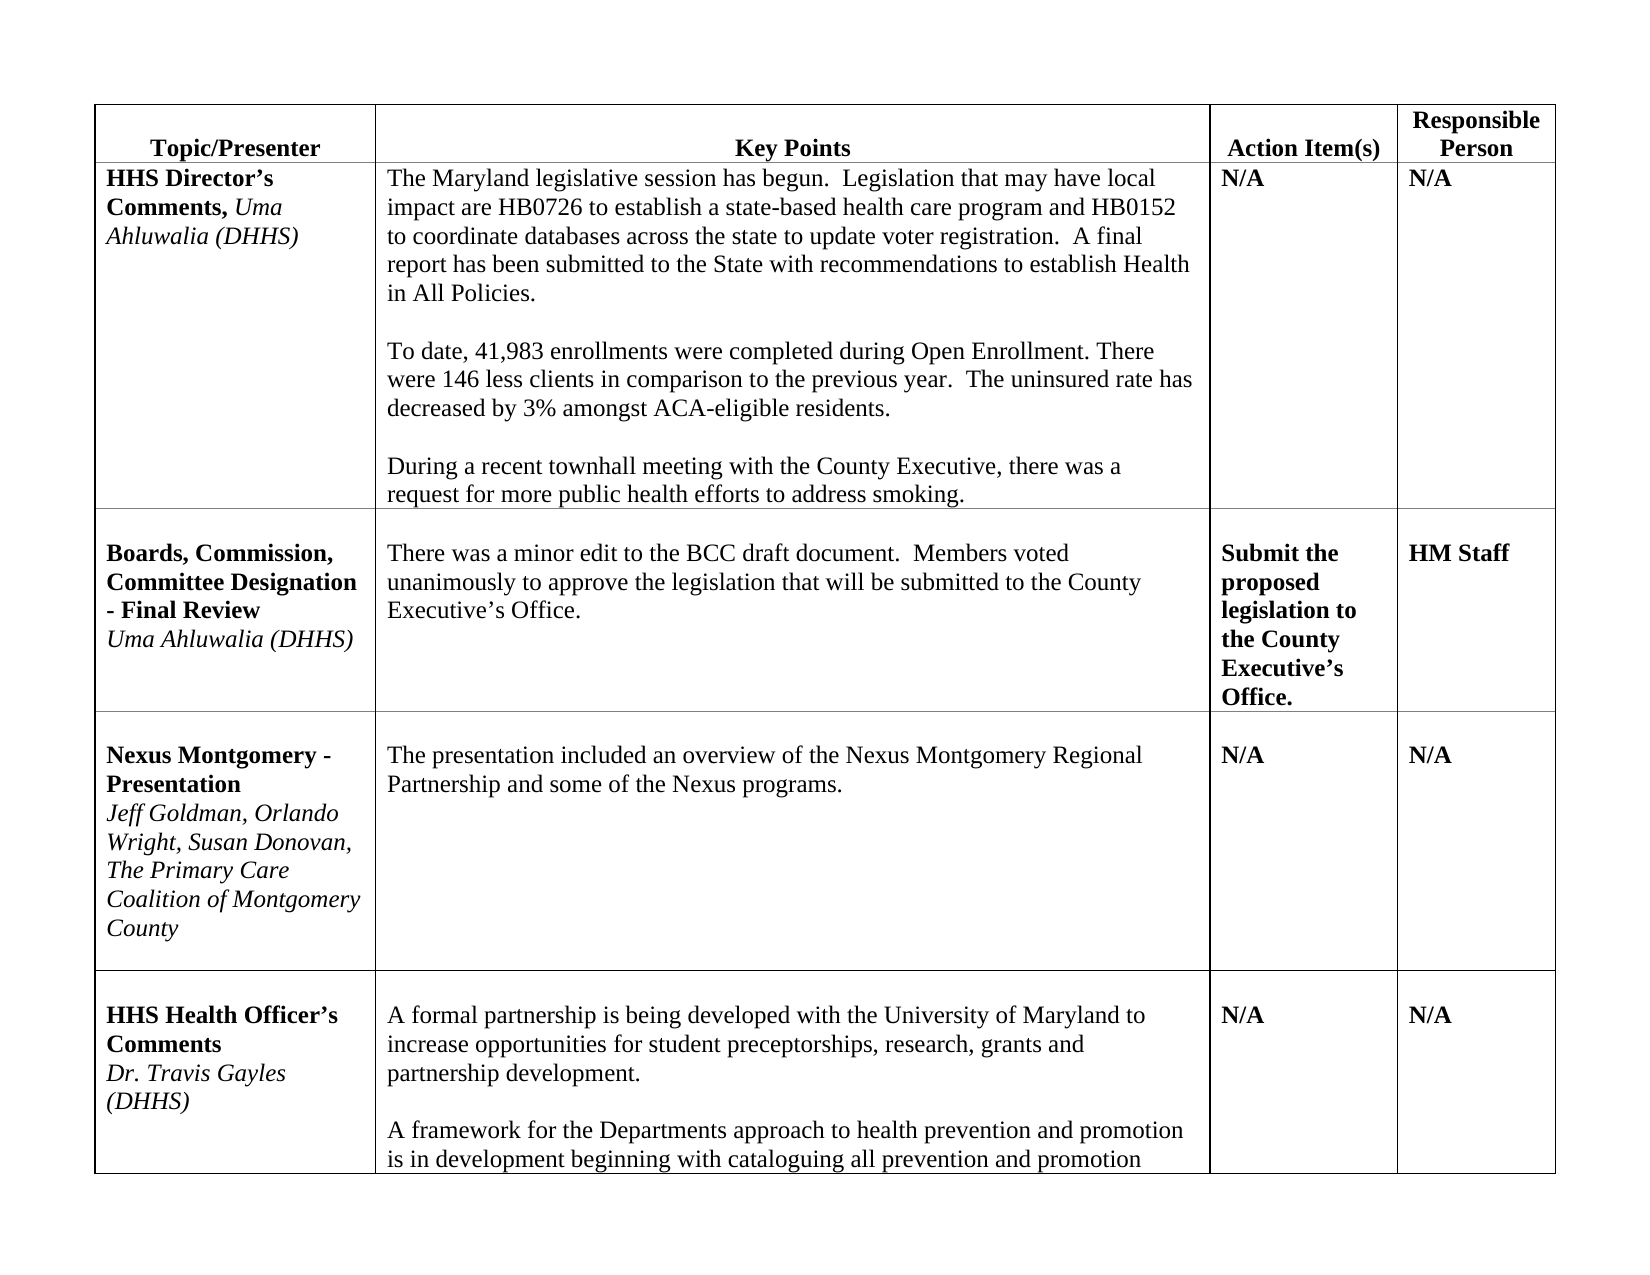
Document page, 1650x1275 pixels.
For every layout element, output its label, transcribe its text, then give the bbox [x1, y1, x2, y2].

table_cell N/A [1211, 712, 1397, 970]
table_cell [376, 971, 1209, 1173]
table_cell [96, 971, 375, 1173]
table_cell There was a minor edit to the BCC draft document. Members voted unanimously to approve the legislation that will be submitted to the County Executive’s Office. [376, 509, 1209, 711]
table_header Action Item(s) [1211, 105, 1397, 162]
table_cell Submit the proposed legislation to the County Executive’s Office. [1211, 509, 1397, 711]
table_cell N/A [1211, 971, 1397, 1173]
table_cell N/A [1398, 712, 1555, 970]
table_cell N/A [1398, 163, 1555, 508]
table_header Responsible Person [1398, 105, 1555, 162]
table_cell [376, 163, 1209, 508]
table_header Topic/Presenter [96, 105, 375, 162]
table_cell Boards, Commission, Committee Designation - Final Review Uma Ahluwalia (DHHS) [96, 509, 375, 711]
table_cell Nexus Montgomery - Presentation Jeff Goldman, Orlando Wright, Susan Donovan, The Primary Care Coalition of Montgomery County [96, 712, 375, 970]
table_cell N/A [1211, 163, 1397, 508]
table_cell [96, 163, 375, 508]
table_cell HM Staff [1398, 509, 1555, 711]
table_cell N/A [1398, 971, 1555, 1173]
table_cell The presentation included an overview of the Nexus Montgomery Regional Partnership and some of the Nexus programs. [376, 712, 1209, 970]
table_header Key Points [376, 105, 1209, 162]
